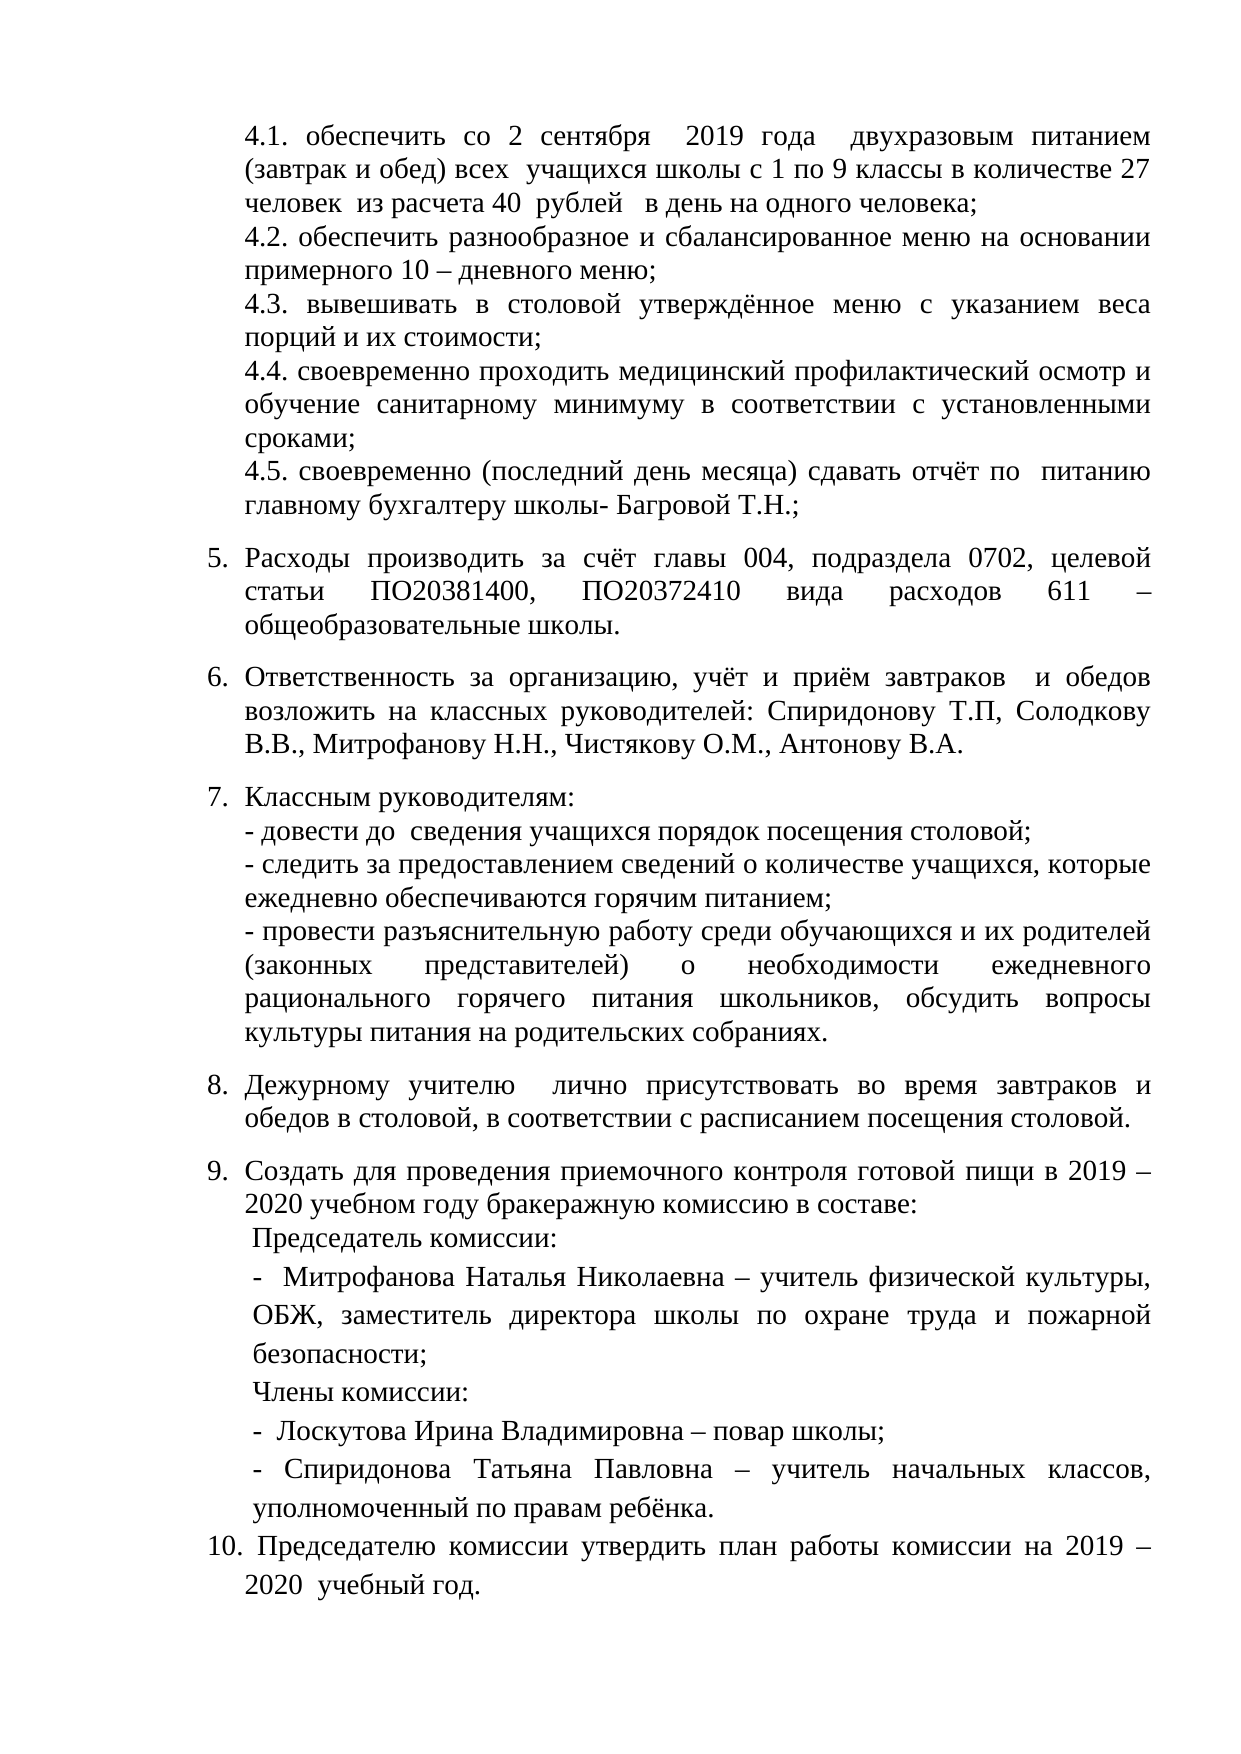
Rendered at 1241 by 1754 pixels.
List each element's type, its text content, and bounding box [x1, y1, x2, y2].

list 4.1. обеспечить со 2 сентября 2019 года двухразовым питанием (завтрак и обед) всех учащихся школы с 1 по 9 классы в количестве 27 человек из расчета 40 рублей в день на одного человека; [244, 118, 1152, 219]
list - следить за предоставлением сведений о количестве учащихся, которые ежедневно обеспечиваются горячим питанием; [244, 846, 1152, 913]
text - Лоскутова Ирина Владимировна – повар школы; [252, 1413, 1152, 1446]
list 4.5. своевременно (последний день месяца) сдавать отчёт по питанию главному бухгалтеру школы- Багровой Т.Н.; [244, 453, 1152, 521]
list 4.2. обеспечить разнообразное и сбалансированное меню на основании примерного 10 – дневного меню; [244, 219, 1152, 286]
list Председателю комиссии утвердить план работы комиссии на 2019 – 2020 учебный год. [207, 1528, 1152, 1601]
list 4.3. вывешивать в столовой утверждённое меню с указанием веса порций и их стоимости; [244, 286, 1152, 353]
list Создать для проведения приемочного контроля готовой пищи в 2019 – 2020 учебном году бракеражную комиссию в составе: [207, 1153, 1152, 1220]
list - довести до сведения учащихся порядок посещения столовой; [244, 813, 1152, 846]
list Ответственность за организацию, учёт и приём завтраков и обедов возложить на классных руководителей: Спиридонову Т.П, Солодкову В.В., Митрофанову Н.Н., Чистякову О.М., Антонову В.А. [207, 659, 1152, 760]
list Расходы производить за счёт главы 004, подраздела 0702, целевой статьи ПО20381400, ПО20372410 вида расходов 611 – общеобразовательные школы. [207, 540, 1152, 640]
list 4.4. своевременно проходить медицинский профилактический осмотр и обучение санитарному минимуму в соответствии с установленными сроками; [244, 353, 1152, 453]
text Члены комиссии: [252, 1374, 1152, 1408]
text - Митрофанова Наталья Николаевна – учитель физической культуры, ОБЖ, заместитель директора школы по охране труда и пожарной безопасности; [252, 1259, 1152, 1369]
list - провести разъяснительную работу среди обучающихся и их родителей (законных представителей) о необходимости ежедневного рационального горячего питания школьников, обсудить вопросы культуры питания на родительских собраниях. [244, 913, 1152, 1048]
text - Спиридонова Татьяна Павловна – учитель начальных классов, уполномоченный по правам ребёнка. [252, 1451, 1152, 1523]
list Дежурному учителю лично присутствовать во время завтраков и обедов в столовой, в соответствии с расписанием посещения столовой. [207, 1067, 1152, 1134]
list Председатель комиссии: [244, 1220, 1152, 1254]
list Классным руководителям: [207, 779, 1152, 813]
